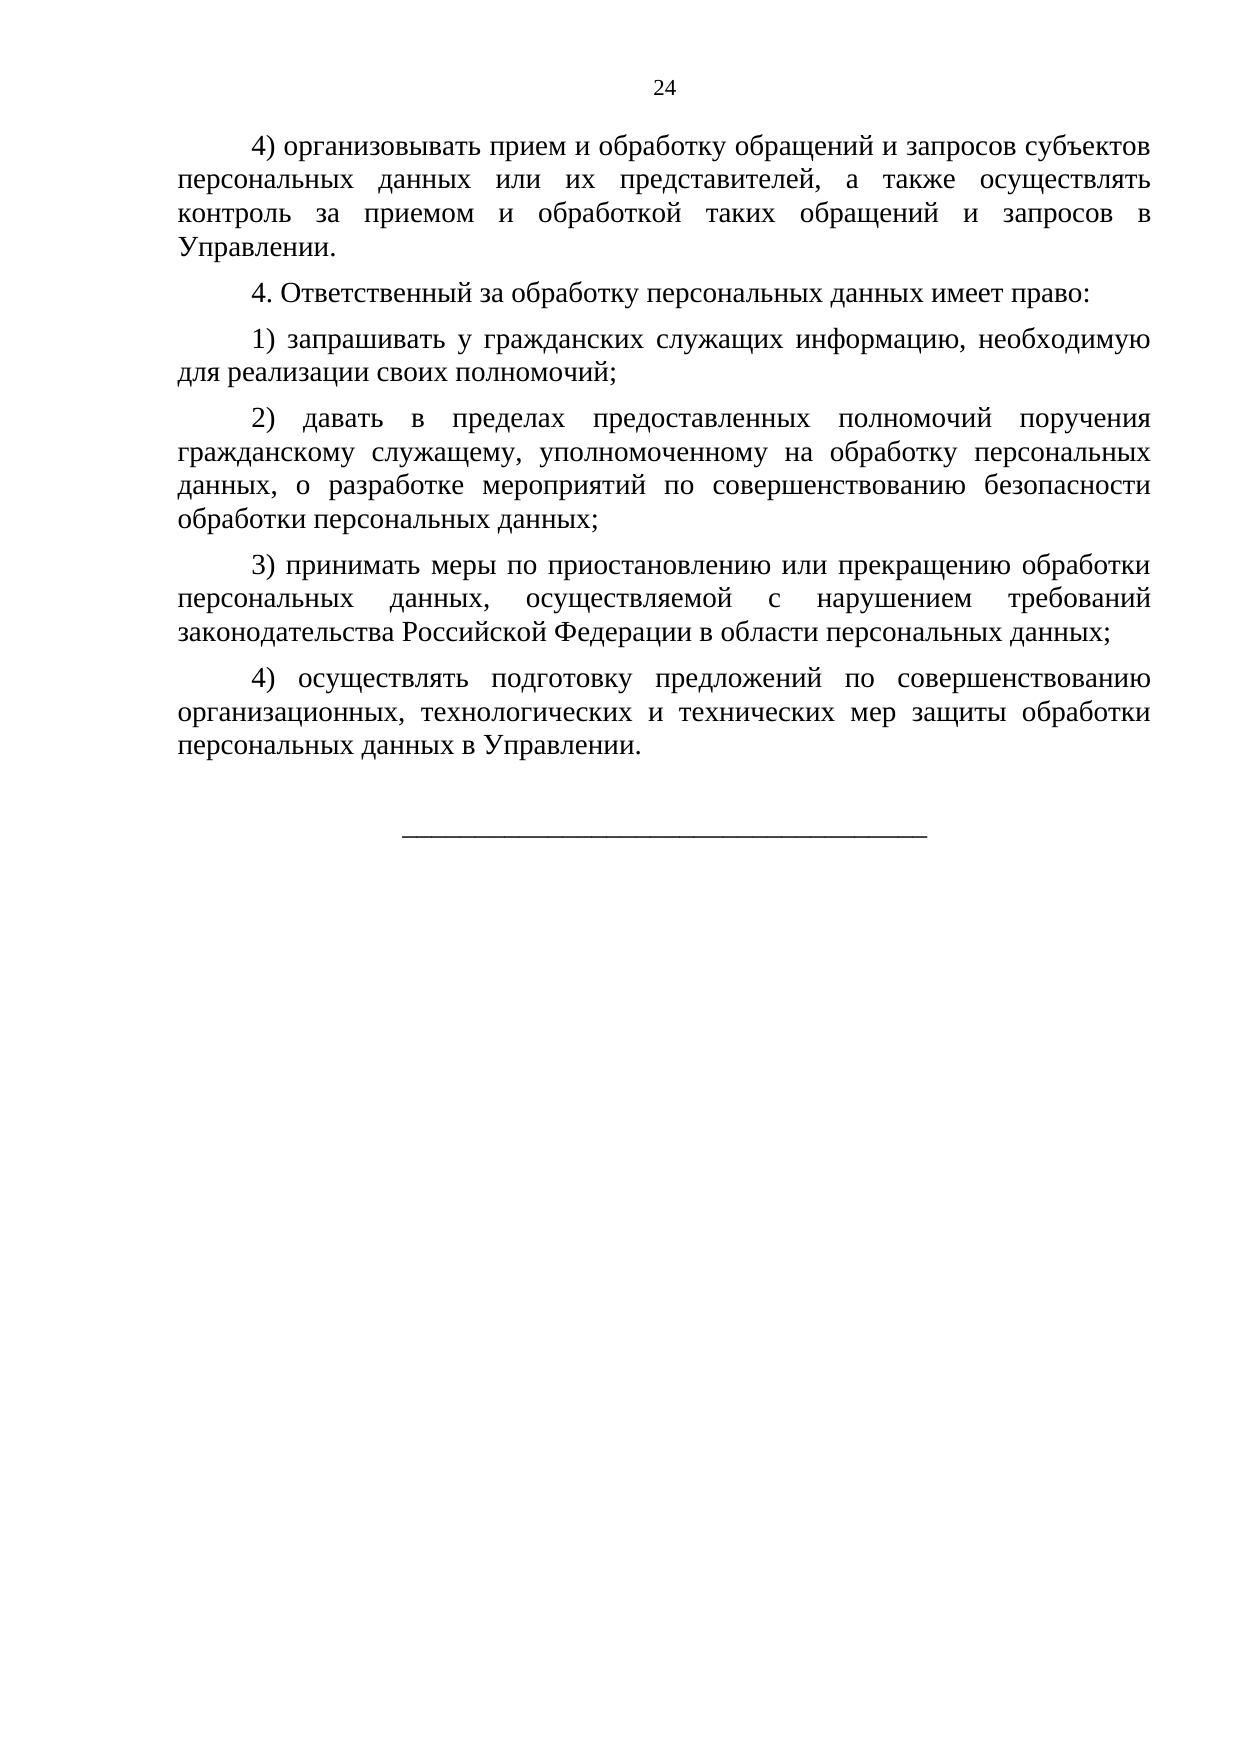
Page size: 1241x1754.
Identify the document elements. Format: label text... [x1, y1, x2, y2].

text 4) осуществлять подготовку предложений по совершенствованию организационных, технологических и технических мер защиты обработки персональных данных в Управлении. [177, 660, 1152, 761]
text 4) организовывать прием и обработку обращений и запросов субъектов персональных данных или их представителей, а также осуществлять контроль за приемом и обработкой таких обращений и запросов в Управлении. [177, 128, 1152, 262]
text 4. Ответственный за обработку персональных данных имеет право: [177, 275, 1152, 308]
text 3) принимать меры по приостановлению или прекращению обработки персональных данных, осуществляемой с нарушением требований законодательства Российской Федерации в области персональных данных; [177, 547, 1152, 648]
text 1) запрашивать у гражданских служащих информацию, необходимую для реализации своих полномочий; [177, 321, 1152, 388]
text 2) давать в пределах предоставленных полномочий поручения гражданскому служащему, уполномоченному на обработку персональных данных, о разработке мероприятий по совершенствованию безопасности обработки персональных данных; [177, 400, 1152, 534]
text ____________________________________ [177, 807, 1152, 840]
